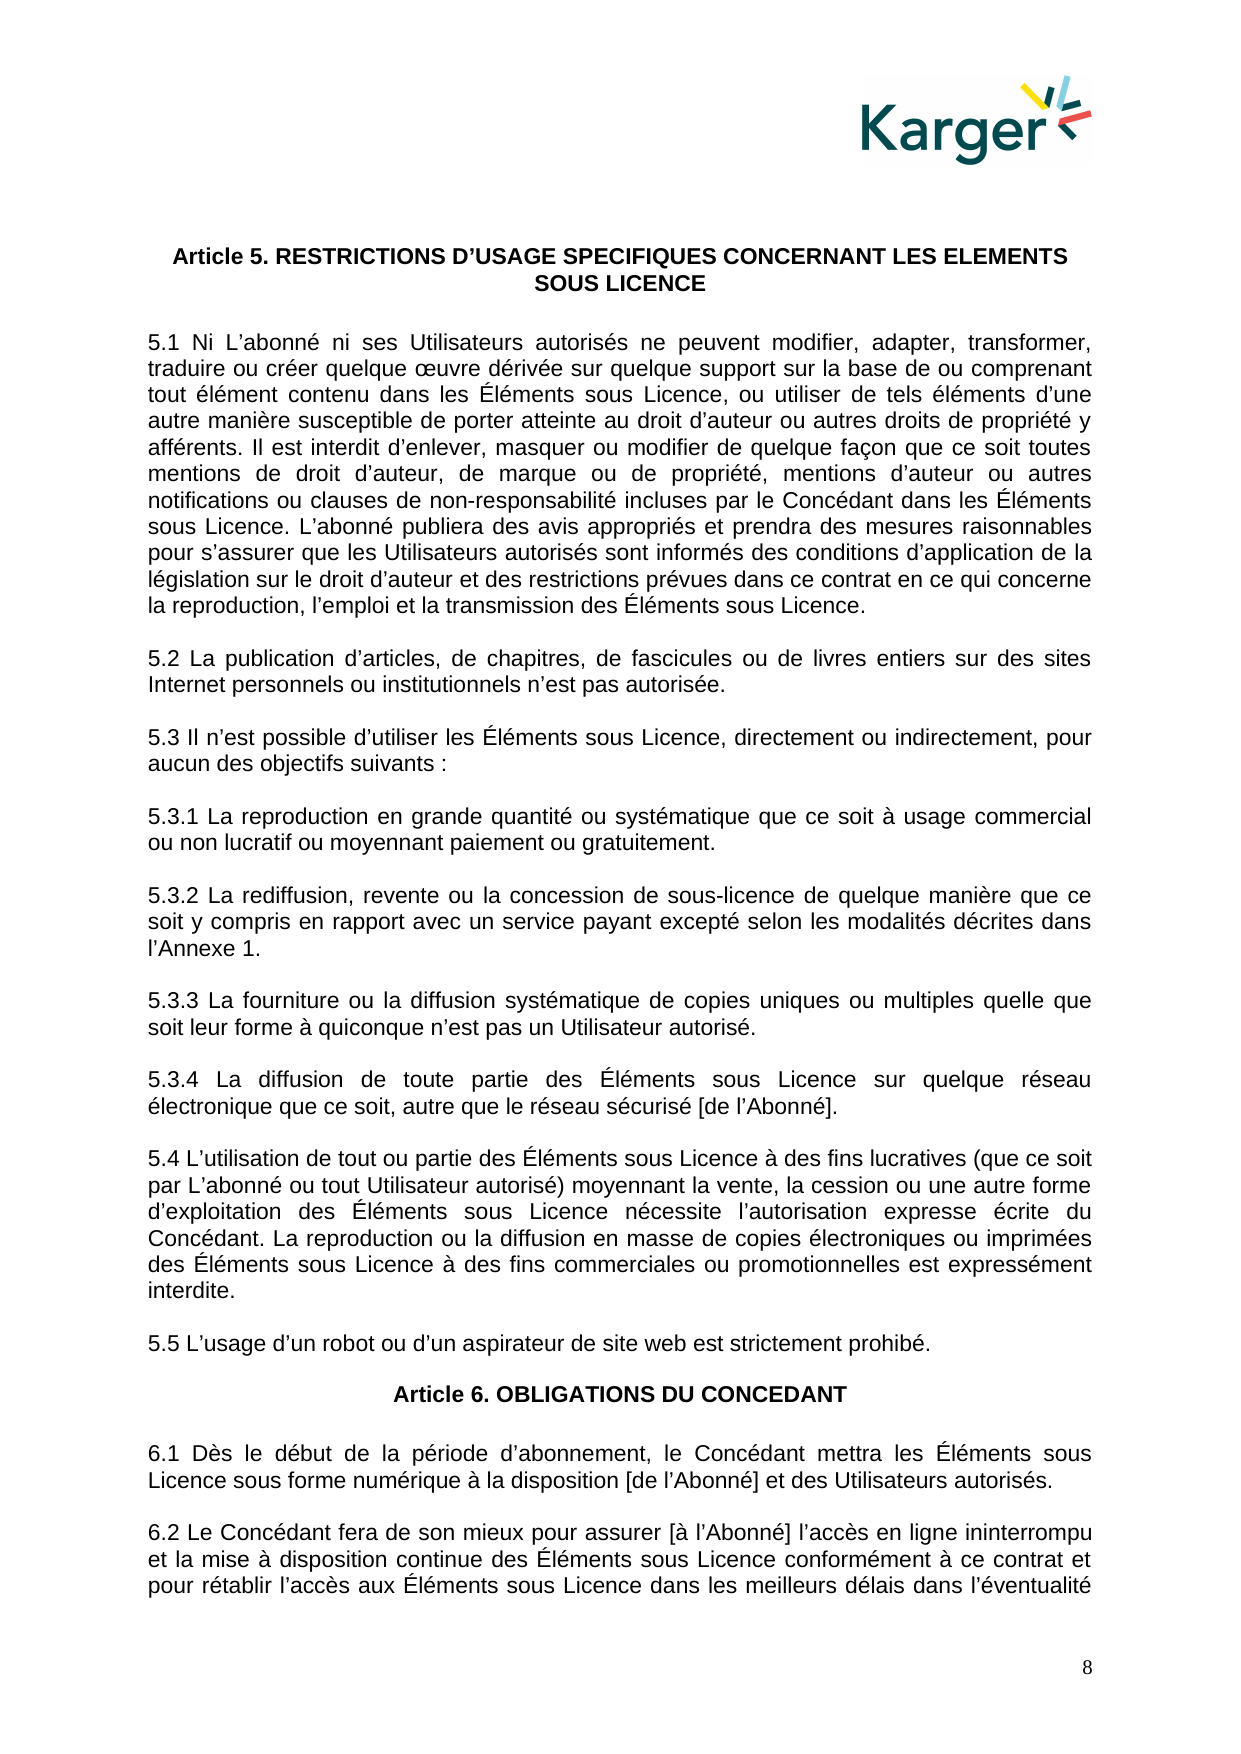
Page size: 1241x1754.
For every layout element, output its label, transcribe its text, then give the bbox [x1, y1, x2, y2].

text 5.3 Il n’est possible d’utiliser les Éléments sous Licence, directement ou indirectement, pour aucun des objectifs suivants : [148, 724, 1093, 776]
text 5.3.4 La diffusion de toute partie des Éléments sous Licence sur quelque réseau électronique que ce soit, autre que le réseau sécurisé [de l’Abonné]. [148, 1066, 1093, 1119]
text 5.2 La publication d’articles, de chapitres, de fascicules ou de livres entiers sur des sites Internet personnels ou institutionnels n’est pas autorisée. [148, 645, 1093, 697]
text 6.1 Dès le début de la période d’abonnement, le Concédant mettra les Éléments sous Licence sous forme numérique à la disposition [de l’Abonné] et des Utilisateurs autorisés. [148, 1440, 1093, 1493]
text 5.4 L’utilisation de tout ou partie des Éléments sous Licence à des fins lucratives (que ce soit par L’abonné ou tout Utilisateur autorisé) moyennant la vente, la cession ou une autre forme d’exploitation des Éléments sous Licence nécessite l’autorisation expresse écrite du Concédant. La reproduction ou la diffusion en masse de copies électroniques ou imprimées des Éléments sous Licence à des fins commerciales ou promotionnelles est expressément interdite. [148, 1145, 1093, 1303]
subtitle Article 6. OBLIGATIONS DU CONCEDANT [148, 1381, 1093, 1408]
text 5.5 L’usage d’un robot ou d’un aspirateur de site web est strictement prohibé. [148, 1330, 1093, 1356]
text 5.3.1 La reproduction en grande quantité ou systématique que ce soit à usage commercial ou non lucratif ou moyennant paiement ou gratuitement. [148, 803, 1093, 856]
text 5.3.2 La rediffusion, revente ou la concession de sous-licence de quelque manière que ce soit y compris en rapport avec un service payant excepté selon les modalités décrites dans l’Annexe 1. [148, 882, 1093, 961]
text 5.1 Ni L’abonné ni ses Utilisateurs autorisés ne peuvent modifier, adapter, transformer, traduire ou créer quelque œuvre dérivée sur quelque support sur la base de ou comprenant tout élément contenu dans les Éléments sous Licence, ou utiliser de tels éléments d’une autre manière susceptible de porter atteinte au droit d’auteur ou autres droits de propriété y afférents. Il est interdit d’enlever, masquer ou modifier de quelque façon que ce soit toutes mentions de droit d’auteur, de marque ou de propriété, mentions d’auteur ou autres notifications ou clauses de non-responsabilité incluses par le Concédant dans les Éléments sous Licence. L’abonné publiera des avis appropriés et prendra des mesures raisonnables pour s’assurer que les Utilisateurs autorisés sont informés des conditions d’application de la législation sur le droit d’auteur et des restrictions prévues dans ce contrat en ce qui concerne la reproduction, l’emploi et la transmission des Éléments sous Licence. [148, 328, 1093, 618]
subtitle Article 5. RESTRICTIONS D’USAGE SPECIFIQUES CONCERNANT LES ELEMENTS SOUS LICENCE [148, 243, 1093, 296]
text 5.3.3 La fourniture ou la diffusion systématique de copies uniques ou multiples quelle que soit leur forme à quiconque n’est pas un Utilisateur autorisé. [148, 987, 1093, 1040]
picture [861, 75, 1093, 166]
